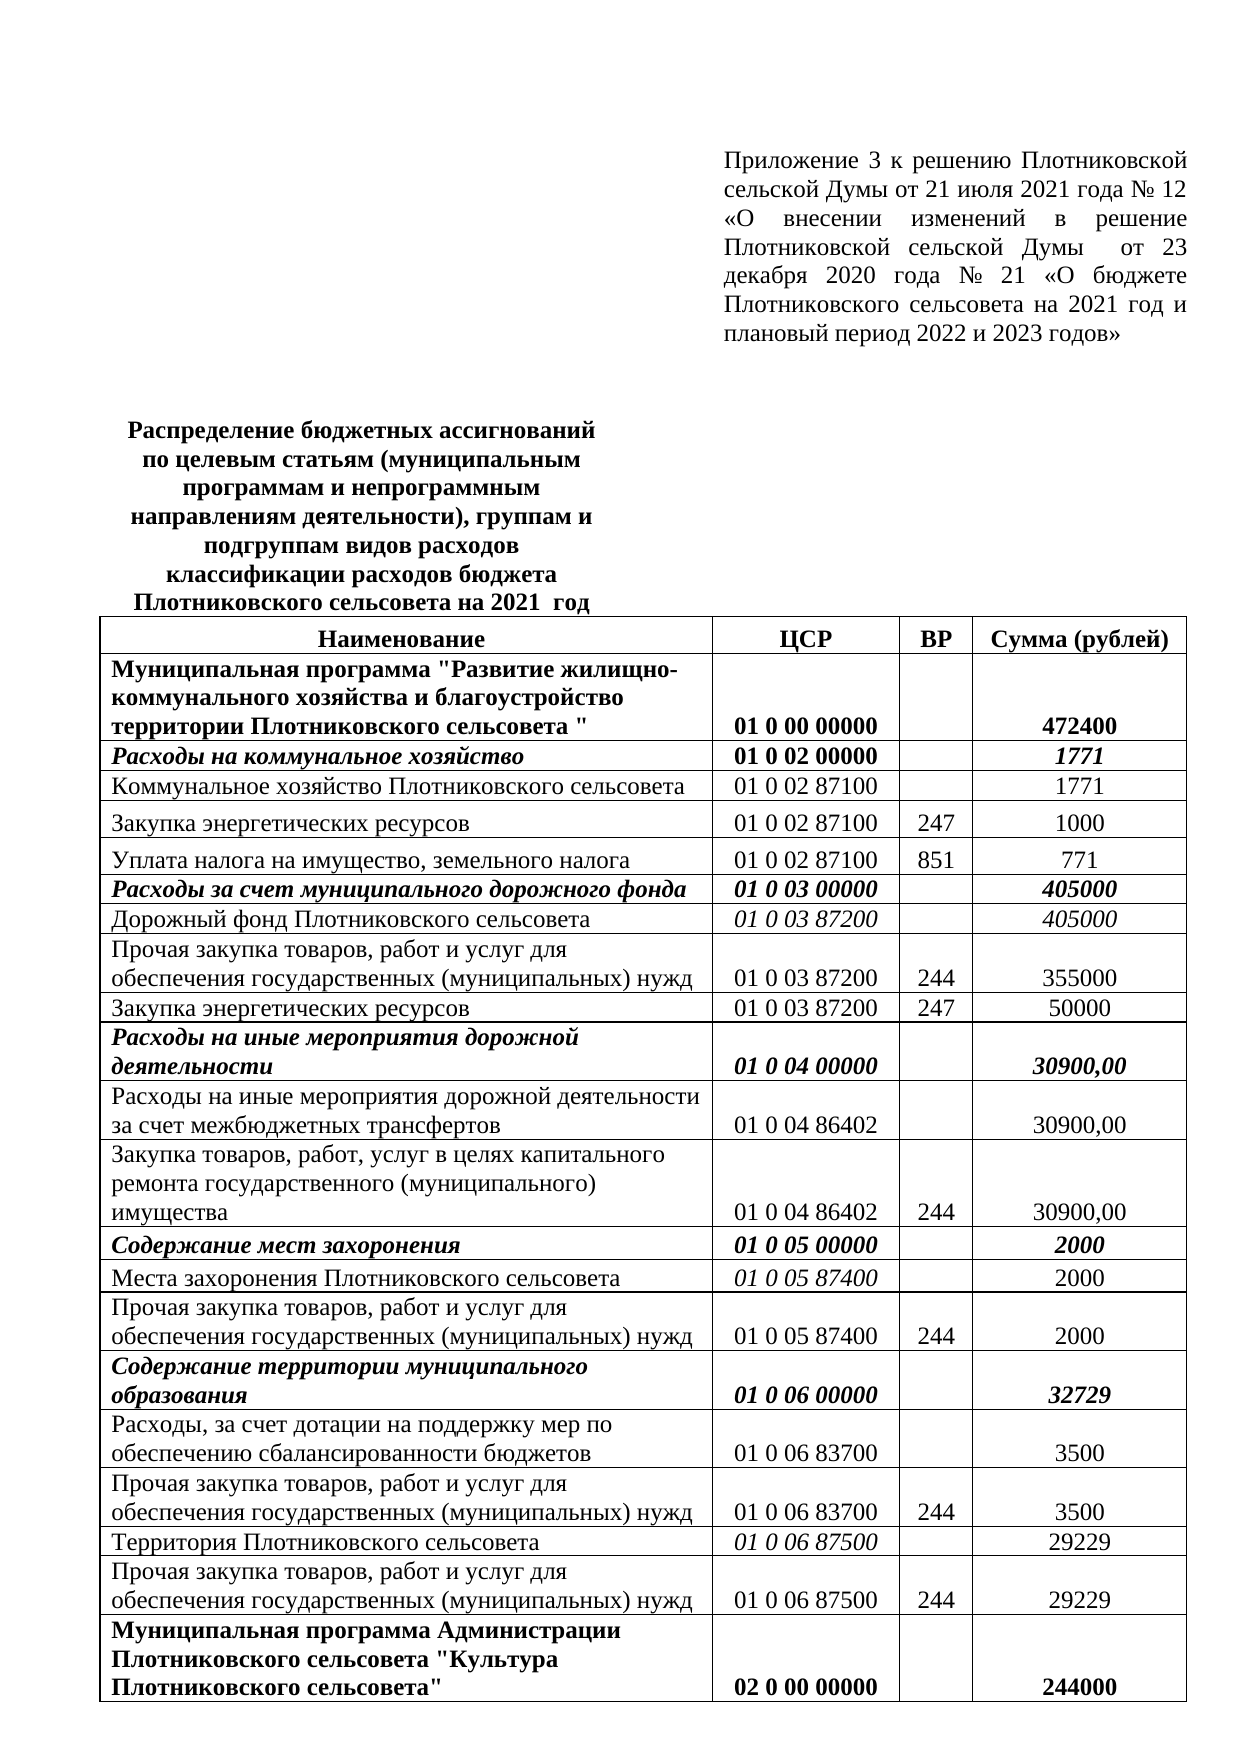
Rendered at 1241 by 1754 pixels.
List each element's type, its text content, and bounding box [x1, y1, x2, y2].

table_cell 405000 [973, 904, 1186, 933]
table_cell 01 0 03 87200 [713, 934, 899, 992]
table_cell Коммунальное хозяйство Плотниковского сельсовета [101, 771, 712, 800]
table_cell [900, 875, 972, 903]
table_cell [900, 771, 972, 800]
table_cell Места захоронения Плотниковского сельсовета [101, 1260, 712, 1291]
table_cell [900, 654, 972, 740]
table_cell 355000 [973, 934, 1186, 992]
table_cell 405000 [973, 875, 1186, 903]
table_cell [900, 1260, 972, 1291]
table_cell 01 0 02 87100 [713, 771, 899, 800]
table_cell Муниципальная программа "Развитие жилищно-коммунального хозяйства и благоустройство территории Плотниковского сельсовета " [101, 654, 712, 740]
table_cell Содержание территории муниципального образования [101, 1351, 712, 1408]
table_cell 01 0 06 00000 [713, 1351, 899, 1408]
table_cell 244 [900, 1140, 972, 1226]
table_cell Закупка товаров, работ, услуг в целях капитального ремонта государственного (муниципального) имущества [101, 1140, 712, 1226]
table_cell 01 0 05 87400 [713, 1260, 899, 1291]
table_cell 30900,00 [973, 1081, 1186, 1138]
table_cell 01 0 04 00000 [713, 1023, 899, 1080]
table_cell Прочая закупка товаров, работ и услуг для обеспечения государственных (муниципальных) нужд [101, 934, 712, 992]
table_cell 01 0 02 87100 [713, 801, 899, 837]
table_header Наименование [101, 617, 712, 653]
table_cell 32729 [973, 1351, 1186, 1408]
table_header ЦСР [713, 617, 899, 653]
table_cell Муниципальная программа Администрации Плотниковского сельсовета "Культура Плотниковского сельсовета" [101, 1615, 712, 1701]
table_cell 29229 [973, 1556, 1186, 1614]
table_cell 01 0 06 87500 [713, 1527, 899, 1555]
table_cell 771 [973, 838, 1186, 873]
table_cell 3500 [973, 1468, 1186, 1526]
table_cell 01 0 06 87500 [713, 1556, 899, 1614]
table_cell [900, 1227, 972, 1259]
table_cell 247 [900, 993, 972, 1021]
table_cell 01 0 03 87200 [713, 904, 899, 933]
table_cell Прочая закупка товаров, работ и услуг для обеспечения государственных (муниципальных) нужд [101, 1556, 712, 1614]
table_cell Уплата налога на имущество, земельного налога [101, 838, 712, 873]
table_cell 472400 [973, 654, 1186, 740]
table_cell [900, 1527, 972, 1555]
table_cell [900, 1351, 972, 1408]
table_cell 851 [900, 838, 972, 873]
table_cell Прочая закупка товаров, работ и услуг для обеспечения государственных (муниципальных) нужд [101, 1468, 712, 1526]
table_cell 01 0 05 87400 [713, 1293, 899, 1350]
table_header ВР [900, 617, 972, 653]
table_cell Прочая закупка товаров, работ и услуг для обеспечения государственных (муниципальных) нужд [101, 1293, 712, 1350]
table_cell 1771 [973, 741, 1186, 770]
table_cell 01 0 02 00000 [713, 741, 899, 770]
table_cell [900, 1615, 972, 1701]
table_cell 01 0 02 87100 [713, 838, 899, 873]
table_cell 2000 [973, 1227, 1186, 1259]
table_cell 1000 [973, 801, 1186, 837]
table_cell [900, 1081, 972, 1138]
table_cell 01 0 06 83700 [713, 1468, 899, 1526]
table_header Сумма (рублей) [973, 617, 1186, 653]
table_cell 01 0 04 86402 [713, 1081, 899, 1138]
table_cell Расходы на коммунальное хозяйство [101, 741, 712, 770]
table_cell 01 0 00 00000 [713, 654, 899, 740]
table_cell 2000 [973, 1260, 1186, 1291]
table_cell 30900,00 [973, 1023, 1186, 1080]
table_cell 1771 [973, 771, 1186, 800]
table_cell 01 0 06 83700 [713, 1410, 899, 1467]
table_cell Расходы на иные мероприятия дорожной деятельности [101, 1023, 712, 1080]
table_cell 01 0 03 00000 [713, 875, 899, 903]
table_cell [900, 1023, 972, 1080]
table_cell 244 [900, 1468, 972, 1526]
table_cell [900, 904, 972, 933]
table_cell 50000 [973, 993, 1186, 1021]
table_cell Содержание мест захоронения [101, 1227, 712, 1259]
table_cell 01 0 03 87200 [713, 993, 899, 1021]
table_cell 247 [900, 801, 972, 837]
table_cell Территория Плотниковского сельсовета [101, 1527, 712, 1555]
table_cell Расходы за счет муниципального дорожного фонда [101, 875, 712, 903]
table_cell 3500 [973, 1410, 1186, 1467]
table_cell 30900,00 [973, 1140, 1186, 1226]
table_cell 02 0 00 00000 [713, 1615, 899, 1701]
table_cell 244000 [973, 1615, 1186, 1701]
table_cell 244 [900, 1556, 972, 1614]
table_cell 2000 [973, 1293, 1186, 1350]
table_cell [900, 741, 972, 770]
table_header Приложение 3 к решению Плотниковской сельской Думы от 21 июля 2021 года № 12 «О внесении изменений в решение Плотниковской сельской Думы от 23 декабря 2020 года № 21 «О бюджете Плотниковского сельсовета на 2021 год и плановый период 2022 и 2023 годов» [713, 145, 1199, 347]
table_cell 29229 [973, 1527, 1186, 1555]
text Распределение бюджетных ассигнований по целевым статьям (муниципальным программам и непрограммным направлениям деятельности), группам и подгруппам видов расходов классификации расходов бюджета Плотниковского сельсовета на 2021 год [113, 415, 610, 616]
table_cell Закупка энергетических ресурсов [101, 993, 712, 1021]
table_cell Закупка энергетических ресурсов [101, 801, 712, 837]
table_cell 01 0 05 00000 [713, 1227, 899, 1259]
table_cell Расходы на иные мероприятия дорожной деятельности за счет межбюджетных трансфертов [101, 1081, 712, 1138]
table_cell 244 [900, 1293, 972, 1350]
table_cell [900, 1410, 972, 1467]
table_cell 244 [900, 934, 972, 992]
table_cell 01 0 04 86402 [713, 1140, 899, 1226]
table_cell Расходы, за счет дотации на поддержку мер по обеспечению сбалансированности бюджетов [101, 1410, 712, 1467]
table_cell Дорожный фонд Плотниковского сельсовета [101, 904, 712, 933]
